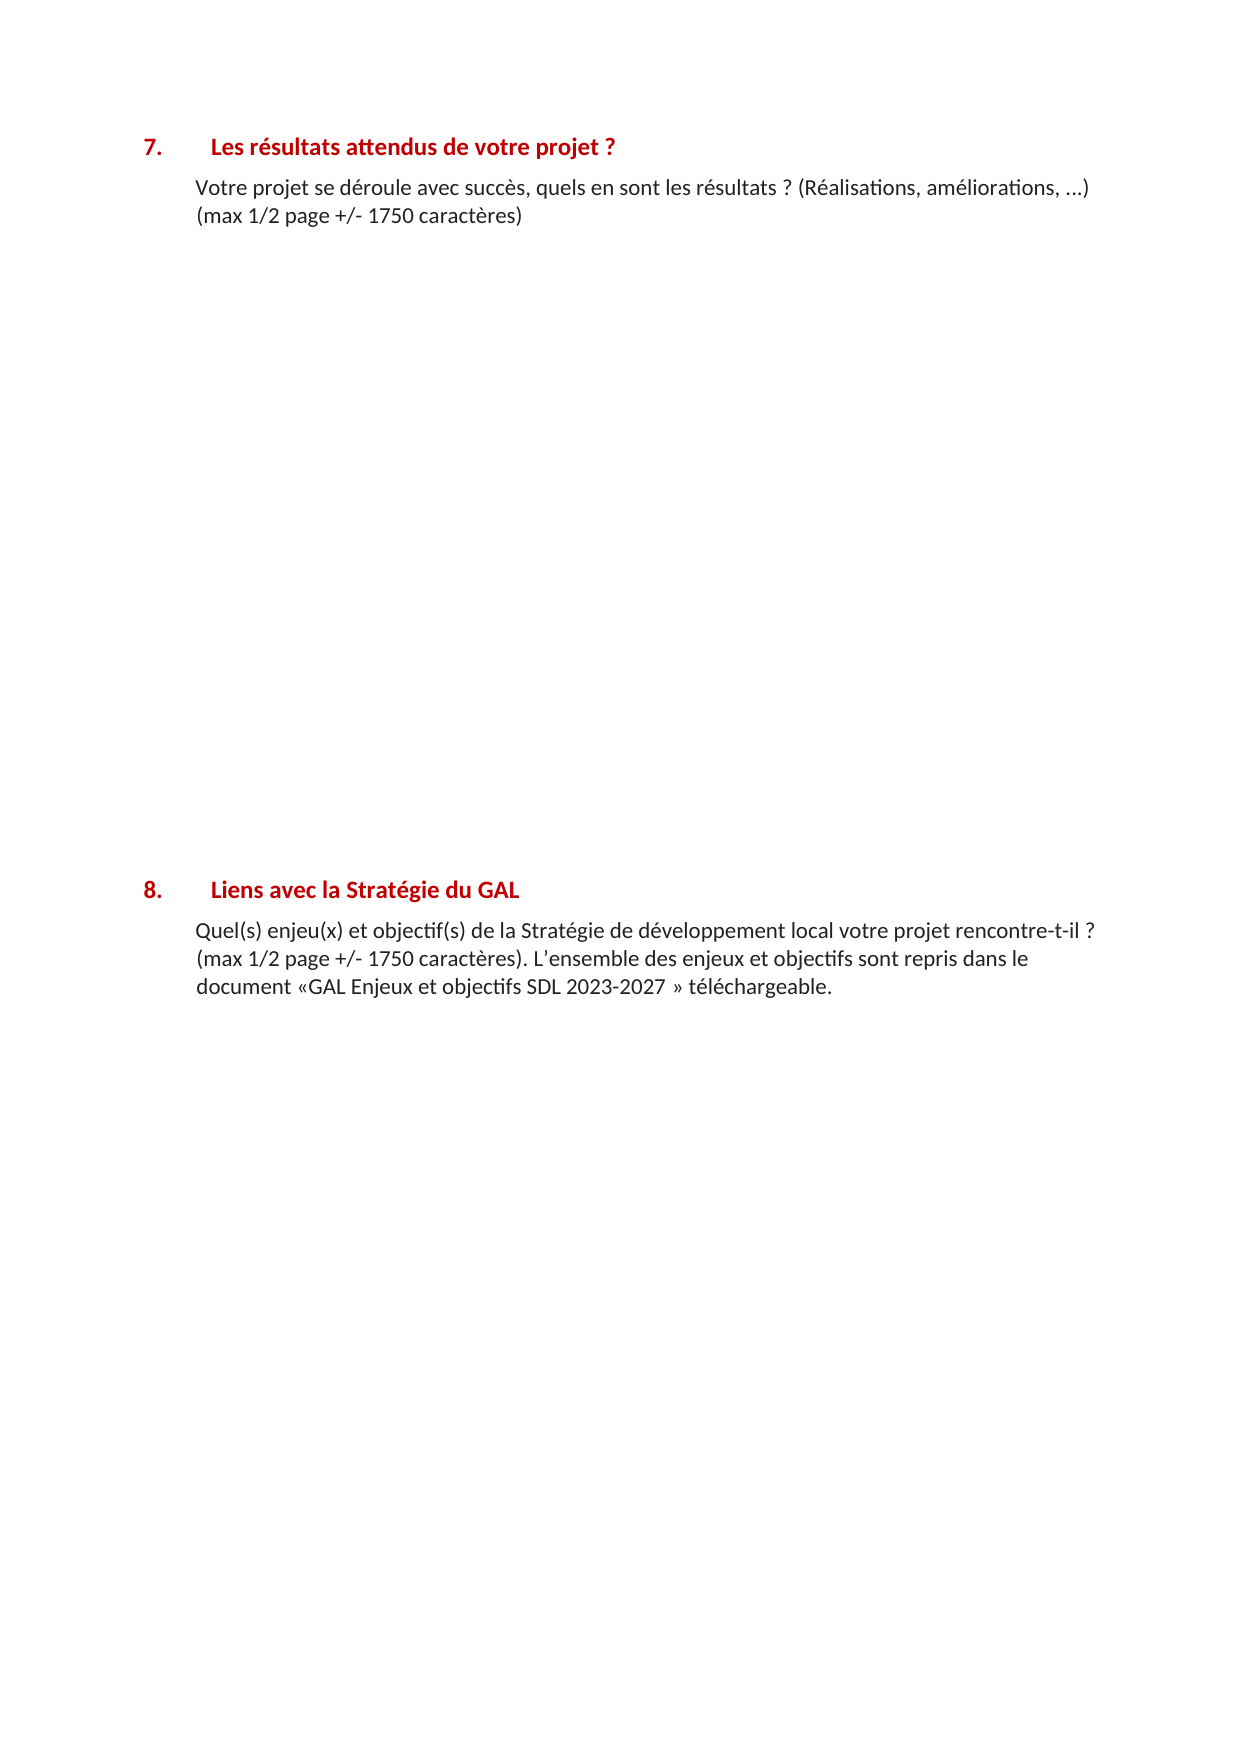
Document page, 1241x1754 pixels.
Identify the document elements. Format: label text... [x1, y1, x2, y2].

text Quel(s) enjeu(x) et objectif(s) de la Stratégie de développement local votre projet rencontre-t-il ? (max 1/2 page +/- 1750 caractères). L’ensemble des enjeux et objectifs sont repris dans le document «GAL Enjeux et objectifs SDL 2023-2027 » téléchargeable. [195, 916, 1103, 1000]
text Votre projet se déroule avec succès, quels en sont les résultats ? (Réalisations, améliorations, ...) (max 1/2 page +/- 1750 caractères) [195, 173, 1103, 229]
subtitle Liens avec la Stratégie du GAL [143, 874, 1103, 904]
subtitle Les résultats attendus de votre projet ? [143, 131, 1103, 162]
